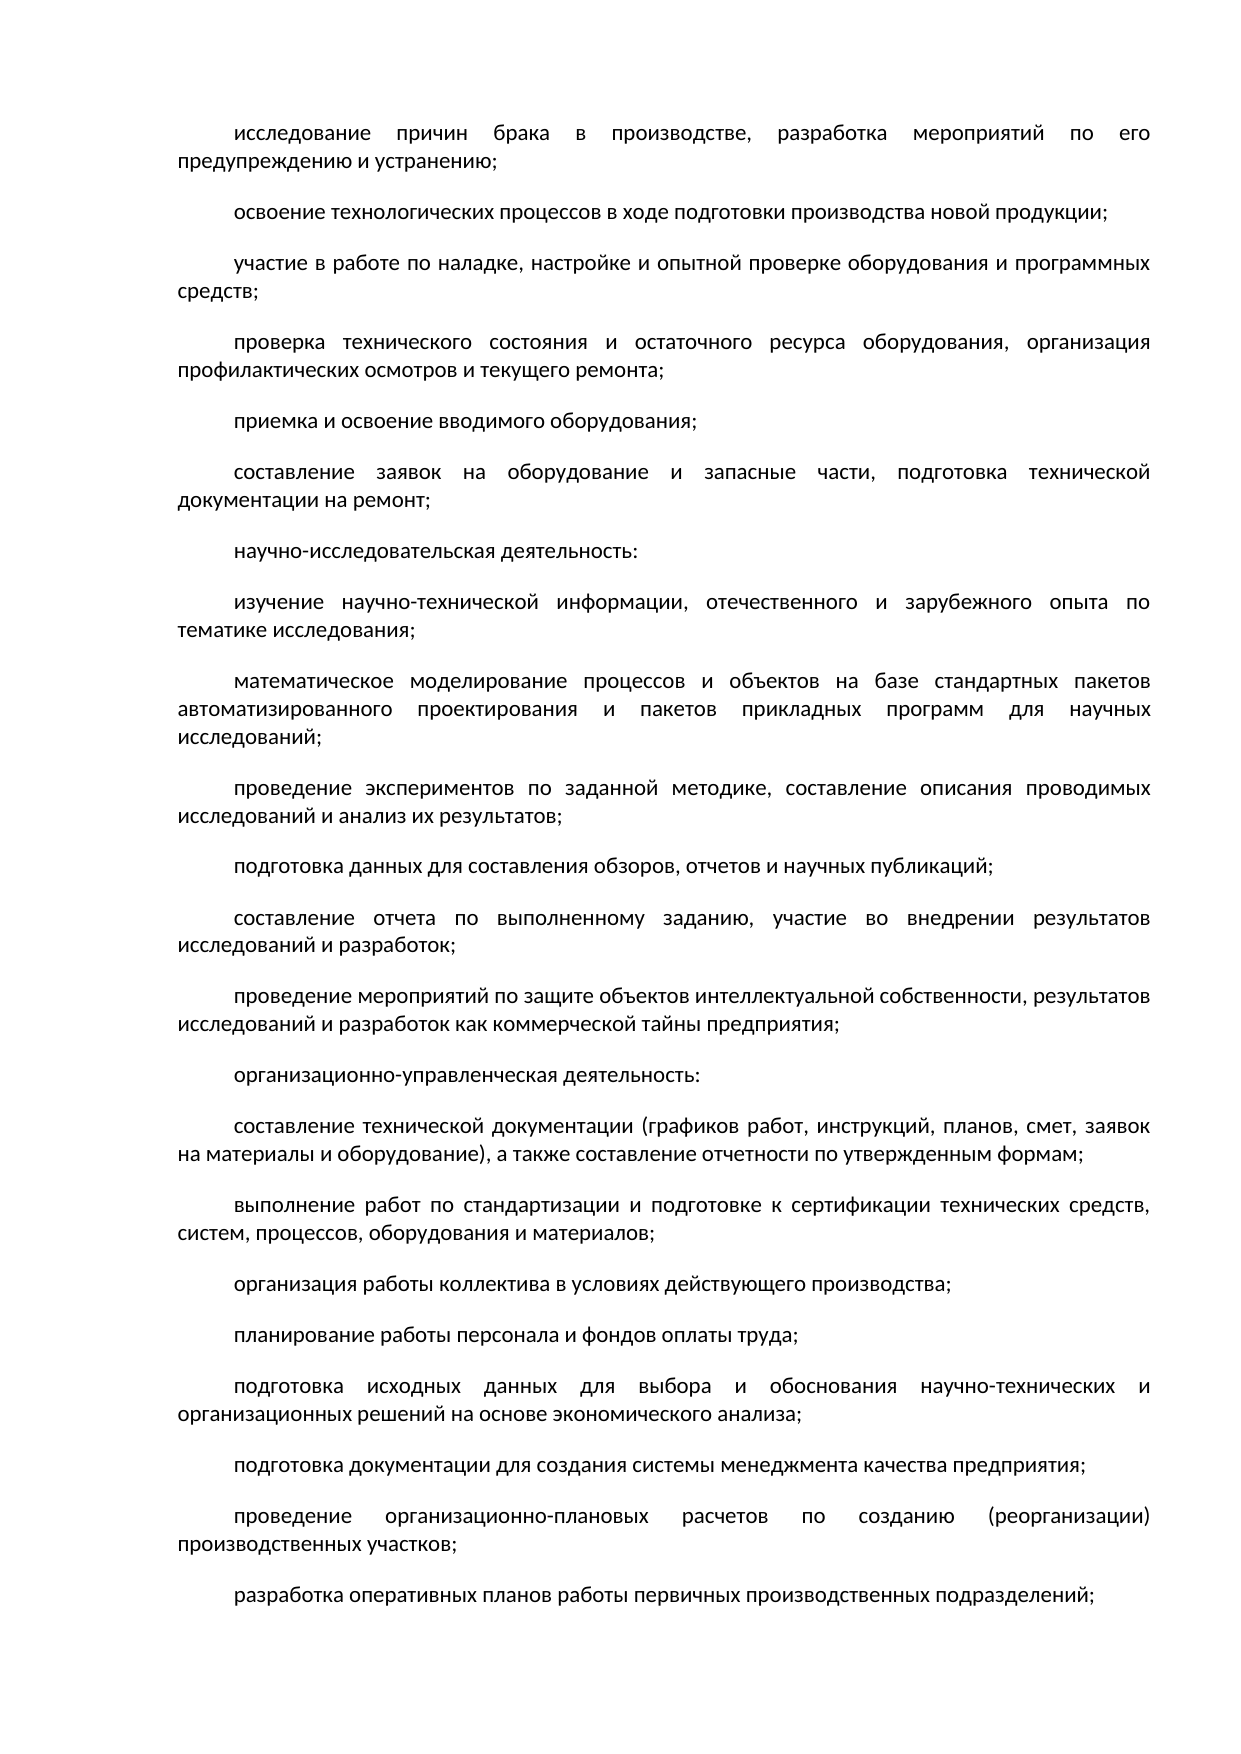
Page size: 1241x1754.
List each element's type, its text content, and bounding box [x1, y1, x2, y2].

text подготовка исходных данных для выбора и обоснования научно-технических и организационных решений на основе экономического анализа; [177, 1371, 1152, 1427]
text подготовка данных для составления обзоров, отчетов и научных публикаций; [177, 852, 1152, 880]
text составление заявок на оборудование и запасные части, подготовка технической документации на ремонт; [177, 457, 1152, 513]
text исследование причин брака в производстве, разработка мероприятий по его предупреждению и устранению; [177, 118, 1152, 174]
text математическое моделирование процессов и объектов на базе стандартных пакетов автоматизированного проектирования и пакетов прикладных программ для научных исследований; [177, 666, 1152, 750]
text организационно-управленческая деятельность: [177, 1061, 1152, 1088]
text научно-исследовательская деятельность: [177, 536, 1152, 564]
text проведение мероприятий по защите объектов интеллектуальной собственности, результатов исследований и разработок как коммерческой тайны предприятия; [177, 982, 1152, 1038]
text составление отчета по выполненному заданию, участие во внедрении результатов исследований и разработок; [177, 903, 1152, 959]
text выполнение работ по стандартизации и подготовке к сертификации технических средств, систем, процессов, оборудования и материалов; [177, 1190, 1152, 1246]
text приемка и освоение вводимого оборудования; [177, 406, 1152, 434]
text проверка технического состояния и остаточного ресурса оборудования, организация профилактических осмотров и текущего ремонта; [177, 327, 1152, 383]
text проведение организационно-плановых расчетов по созданию (реорганизации) производственных участков; [177, 1501, 1152, 1557]
text организация работы коллектива в условиях действующего производства; [177, 1269, 1152, 1297]
text участие в работе по наладке, настройке и опытной проверке оборудования и программных средств; [177, 248, 1152, 304]
text проведение экспериментов по заданной методике, составление описания проводимых исследований и анализ их результатов; [177, 773, 1152, 829]
text освоение технологических процессов в ходе подготовки производства новой продукции; [177, 197, 1152, 225]
text подготовка документации для создания системы менеджмента качества предприятия; [177, 1450, 1152, 1478]
text изучение научно-технической информации, отечественного и зарубежного опыта по тематике исследования; [177, 587, 1152, 643]
text составление технической документации (графиков работ, инструкций, планов, смет, заявок на материалы и оборудование), а также составление отчетности по утвержденным формам; [177, 1111, 1152, 1167]
text планирование работы персонала и фондов оплаты труда; [177, 1320, 1152, 1348]
text разработка оперативных планов работы первичных производственных подразделений; [177, 1580, 1152, 1608]
